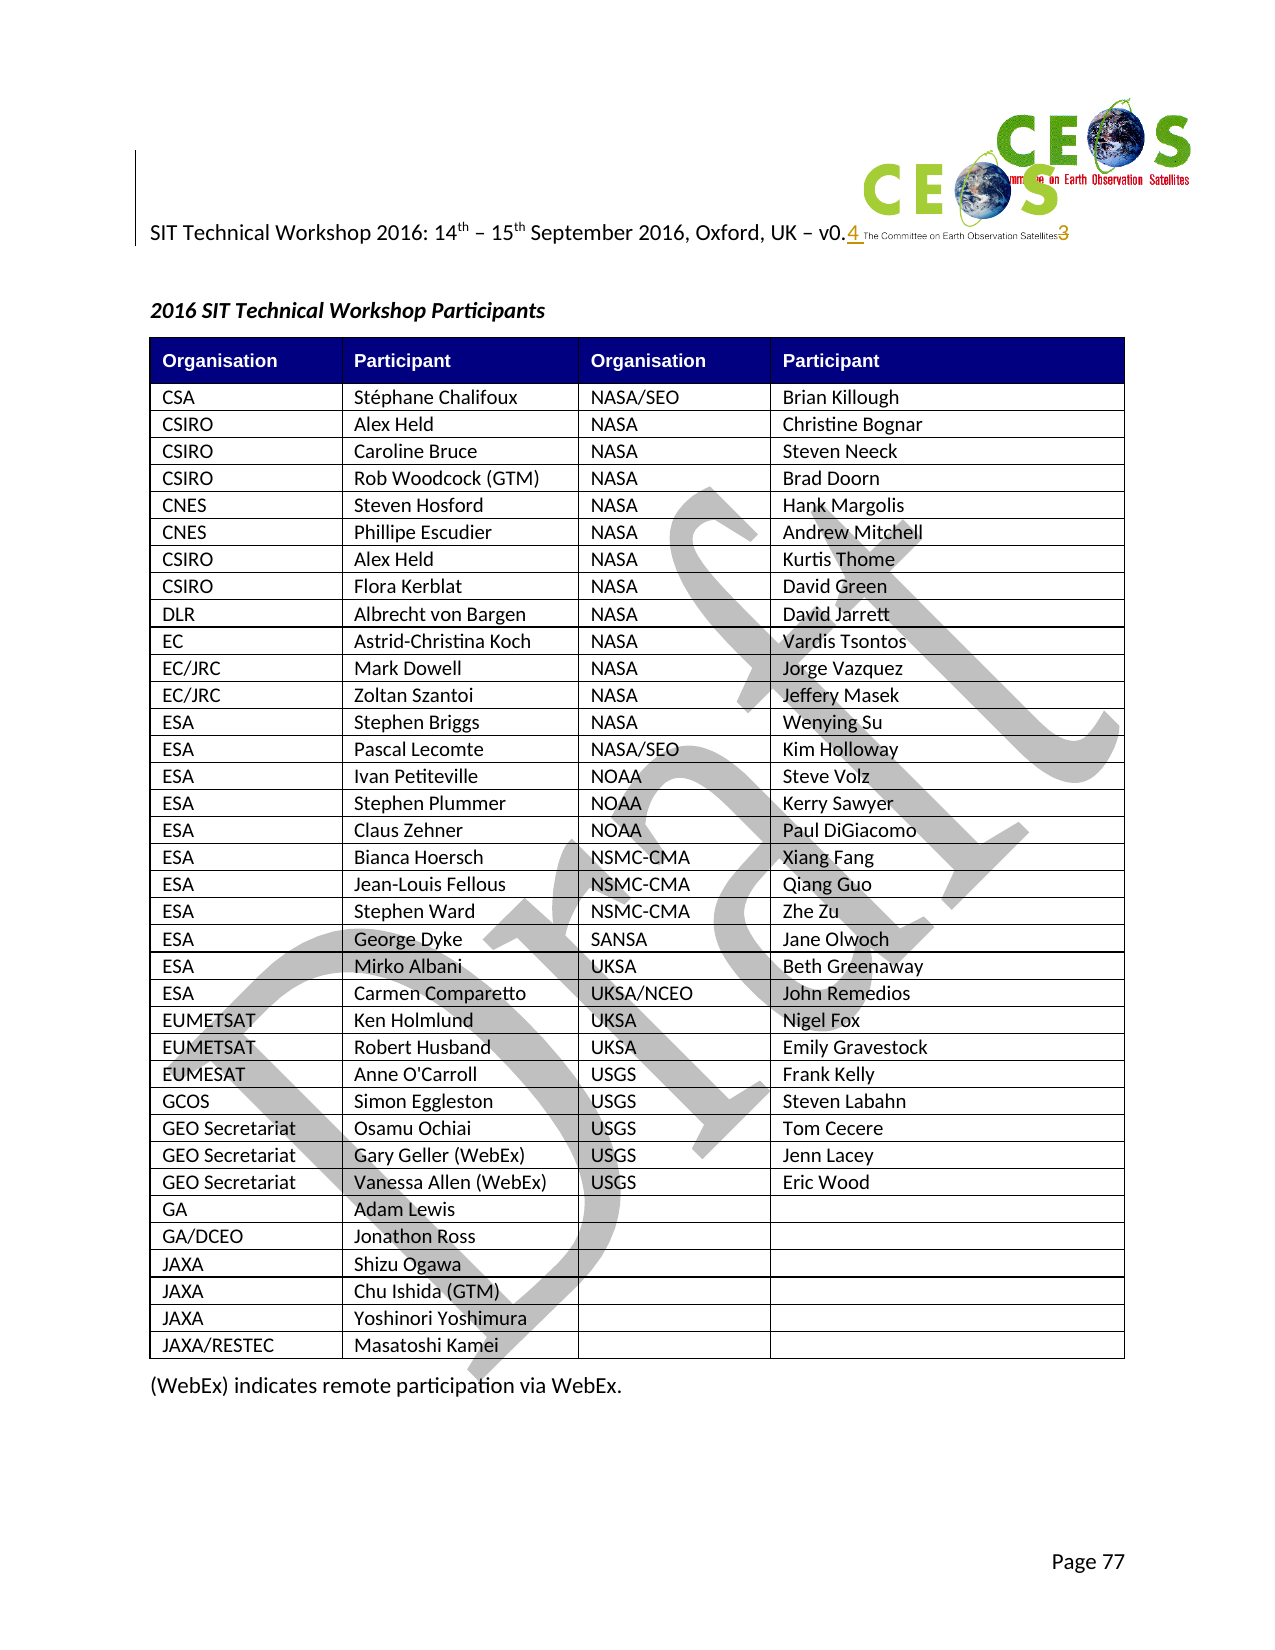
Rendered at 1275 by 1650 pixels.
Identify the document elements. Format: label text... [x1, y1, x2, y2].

table_cell GEO Secretariat [151, 1169, 342, 1195]
table_cell Caroline Bruce [343, 438, 578, 464]
table_cell JAXA [151, 1250, 342, 1276]
table_cell ESA [151, 709, 342, 735]
table_cell Carmen Comparetto [343, 980, 578, 1006]
table_cell Ken Holmlund [343, 1007, 578, 1033]
table_cell Masatoshi Kamei [343, 1332, 578, 1358]
table_cell [771, 1223, 1124, 1249]
table_cell Stephen Plummer [343, 790, 578, 816]
table_cell Frank Kelly [771, 1061, 1124, 1087]
table_cell JAXA/RESTEC [151, 1332, 342, 1358]
table_cell GEO Secretariat [151, 1115, 342, 1141]
table_cell Jean-Louis Fellous [343, 871, 578, 897]
table_cell David Jarrett [771, 600, 1124, 626]
table_cell Stéphane Chalifoux [343, 384, 578, 410]
table_cell NASA [579, 465, 770, 491]
text (WebEx) indicates remote participation via WebEx. [150, 1371, 1125, 1399]
table_cell NSMC-CMA [579, 871, 770, 897]
table_cell SANSA [579, 925, 770, 951]
table_header Organisation [151, 338, 342, 383]
table_cell UKSA [579, 1007, 770, 1033]
table_cell Gary Geller (WebEx) [343, 1142, 578, 1168]
table_cell GA [151, 1196, 342, 1222]
table_cell Jenn Lacey [771, 1142, 1124, 1168]
table_cell Stephen Briggs [343, 709, 578, 735]
table_cell Wenying Su [771, 709, 1124, 735]
table_cell Steve Volz [771, 763, 1124, 789]
table_cell GA/DCEO [151, 1223, 342, 1249]
table_cell Mark Dowell [343, 655, 578, 681]
table_header Participant [343, 338, 578, 383]
table_cell CSIRO [151, 465, 342, 491]
table_cell Jeffery Masek [771, 682, 1124, 708]
table_cell NASA [579, 546, 770, 572]
table_cell Robert Husband [343, 1034, 578, 1060]
table_cell Phillipe Escudier [343, 519, 578, 545]
table_cell Zhe Zu [771, 898, 1124, 924]
table_cell Emily Gravestock [771, 1034, 1124, 1060]
table_cell USGS [579, 1169, 770, 1195]
table_cell GEO Secretariat [151, 1142, 342, 1168]
table_cell EUMETSAT [151, 1007, 342, 1033]
table_cell NSMC-CMA [579, 898, 770, 924]
table_cell CNES [151, 519, 342, 545]
table_cell [771, 1278, 1124, 1303]
table_cell ESA [151, 980, 342, 1006]
table_cell Steven Hosford [343, 492, 578, 518]
table_cell Kerry Sawyer [771, 790, 1124, 816]
table_cell UKSA [579, 1034, 770, 1060]
table_cell ESA [151, 953, 342, 978]
table_cell EC [151, 628, 342, 653]
table_cell NASA/SEO [579, 736, 770, 762]
table_cell NASA [579, 709, 770, 735]
table_cell Eric Wood [771, 1169, 1124, 1195]
table_cell Jorge Vazquez [771, 655, 1124, 681]
table_cell [579, 1332, 770, 1358]
table_cell Ivan Petiteville [343, 763, 578, 789]
table_cell Flora Kerblat [343, 573, 578, 599]
table_cell JAXA [151, 1278, 342, 1303]
table_cell CSIRO [151, 438, 342, 464]
table_cell ESA [151, 790, 342, 816]
text 2016 SIT Technical Workshop Participants [150, 296, 1125, 324]
table_cell NASA [579, 682, 770, 708]
table_cell GCOS [151, 1088, 342, 1114]
table_cell ESA [151, 736, 342, 762]
table_cell [579, 1305, 770, 1331]
table_cell CSIRO [151, 546, 342, 572]
table_cell Chu Ishida (GTM) [343, 1278, 578, 1303]
table_cell ESA [151, 871, 342, 897]
table_cell Anne O'Carroll [343, 1061, 578, 1087]
table_cell USGS [579, 1115, 770, 1141]
table_cell Brad Doorn [771, 465, 1124, 491]
table_cell Brian Killough [771, 384, 1124, 410]
table_cell George Dyke [343, 925, 578, 951]
table_cell NASA [579, 438, 770, 464]
table_cell Vanessa Allen (WebEx) [343, 1169, 578, 1195]
table_cell Jane Olwoch [771, 925, 1124, 951]
table_cell Qiang Guo [771, 871, 1124, 897]
table_cell [771, 1196, 1124, 1222]
table_cell Albrecht von Bargen [343, 600, 578, 626]
table_cell EC/JRC [151, 682, 342, 708]
table_cell [579, 1250, 770, 1276]
table_cell [771, 1250, 1124, 1276]
table_cell CSIRO [151, 411, 342, 437]
table_cell Kim Holloway [771, 736, 1124, 762]
table_cell ESA [151, 763, 342, 789]
table_cell Alex Held [343, 411, 578, 437]
table_cell John Remedios [771, 980, 1124, 1006]
table_cell NASA [579, 519, 770, 545]
table_cell CNES [151, 492, 342, 518]
table_cell UKSA/NCEO [579, 980, 770, 1006]
table_cell ESA [151, 817, 342, 843]
table_cell Bianca Hoersch [343, 844, 578, 870]
table_cell Paul DiGiacomo [771, 817, 1124, 843]
table_cell NASA [579, 655, 770, 681]
table_cell USGS [579, 1088, 770, 1114]
table_cell Tom Cecere [771, 1115, 1124, 1141]
table_header Organisation [579, 338, 770, 383]
table_cell Stephen Ward [343, 898, 578, 924]
table_cell EC/JRC [151, 655, 342, 681]
table_cell NOAA [579, 763, 770, 789]
table_cell CSA [151, 384, 342, 410]
table_cell Mirko Albani [343, 953, 578, 978]
table_cell NSMC-CMA [579, 844, 770, 870]
table_cell JAXA [151, 1305, 342, 1331]
table_cell NOAA [579, 817, 770, 843]
table_cell Shizu Ogawa [343, 1250, 578, 1276]
table_cell Jonathon Ross [343, 1223, 578, 1249]
table_cell NASA [579, 573, 770, 599]
table_cell NOAA [579, 790, 770, 816]
table_cell Christine Bognar [771, 411, 1124, 437]
table_cell Beth Greenaway [771, 953, 1124, 978]
table_cell Alex Held [343, 546, 578, 572]
table_cell EUMETSAT [151, 1034, 342, 1060]
table_cell NASA [579, 628, 770, 653]
table_cell David Green [771, 573, 1124, 599]
picture [863, 94, 1200, 241]
table_cell Kurtis Thome [771, 546, 1124, 572]
table_cell Claus Zehner [343, 817, 578, 843]
table_cell Hank Margolis [771, 492, 1124, 518]
table_cell UKSA [579, 953, 770, 978]
table_cell Pascal Lecomte [343, 736, 578, 762]
table_cell [579, 1278, 770, 1303]
table_cell Zoltan Szantoi [343, 682, 578, 708]
table_cell [771, 1305, 1124, 1331]
table_cell DLR [151, 600, 342, 626]
table_cell Nigel Fox [771, 1007, 1124, 1033]
table_cell EUMESAT [151, 1061, 342, 1087]
table_cell NASA [579, 492, 770, 518]
table_cell Xiang Fang [771, 844, 1124, 870]
table_cell Rob Woodcock (GTM) [343, 465, 578, 491]
table_cell ESA [151, 844, 342, 870]
table_cell ESA [151, 898, 342, 924]
table_cell Steven Labahn [771, 1088, 1124, 1114]
table_cell CSIRO [151, 573, 342, 599]
table_cell Adam Lewis [343, 1196, 578, 1222]
table_cell [579, 1223, 770, 1249]
table_cell USGS [579, 1142, 770, 1168]
table_cell Simon Eggleston [343, 1088, 578, 1114]
table_cell Steven Neeck [771, 438, 1124, 464]
table_cell [771, 1332, 1124, 1358]
table_cell ESA [151, 925, 342, 951]
table_cell NASA [579, 600, 770, 626]
table_cell USGS [579, 1061, 770, 1087]
table_cell Vardis Tsontos [771, 628, 1124, 653]
table_header Participant [771, 338, 1124, 383]
table_cell [579, 1196, 770, 1222]
table_cell NASA/SEO [579, 384, 770, 410]
table_cell Yoshinori Yoshimura [343, 1305, 578, 1331]
table_cell Osamu Ochiai [343, 1115, 578, 1141]
table_cell Andrew Mitchell [771, 519, 1124, 545]
table_cell NASA [579, 411, 770, 437]
table_cell Astrid-Christina Koch [343, 628, 578, 653]
